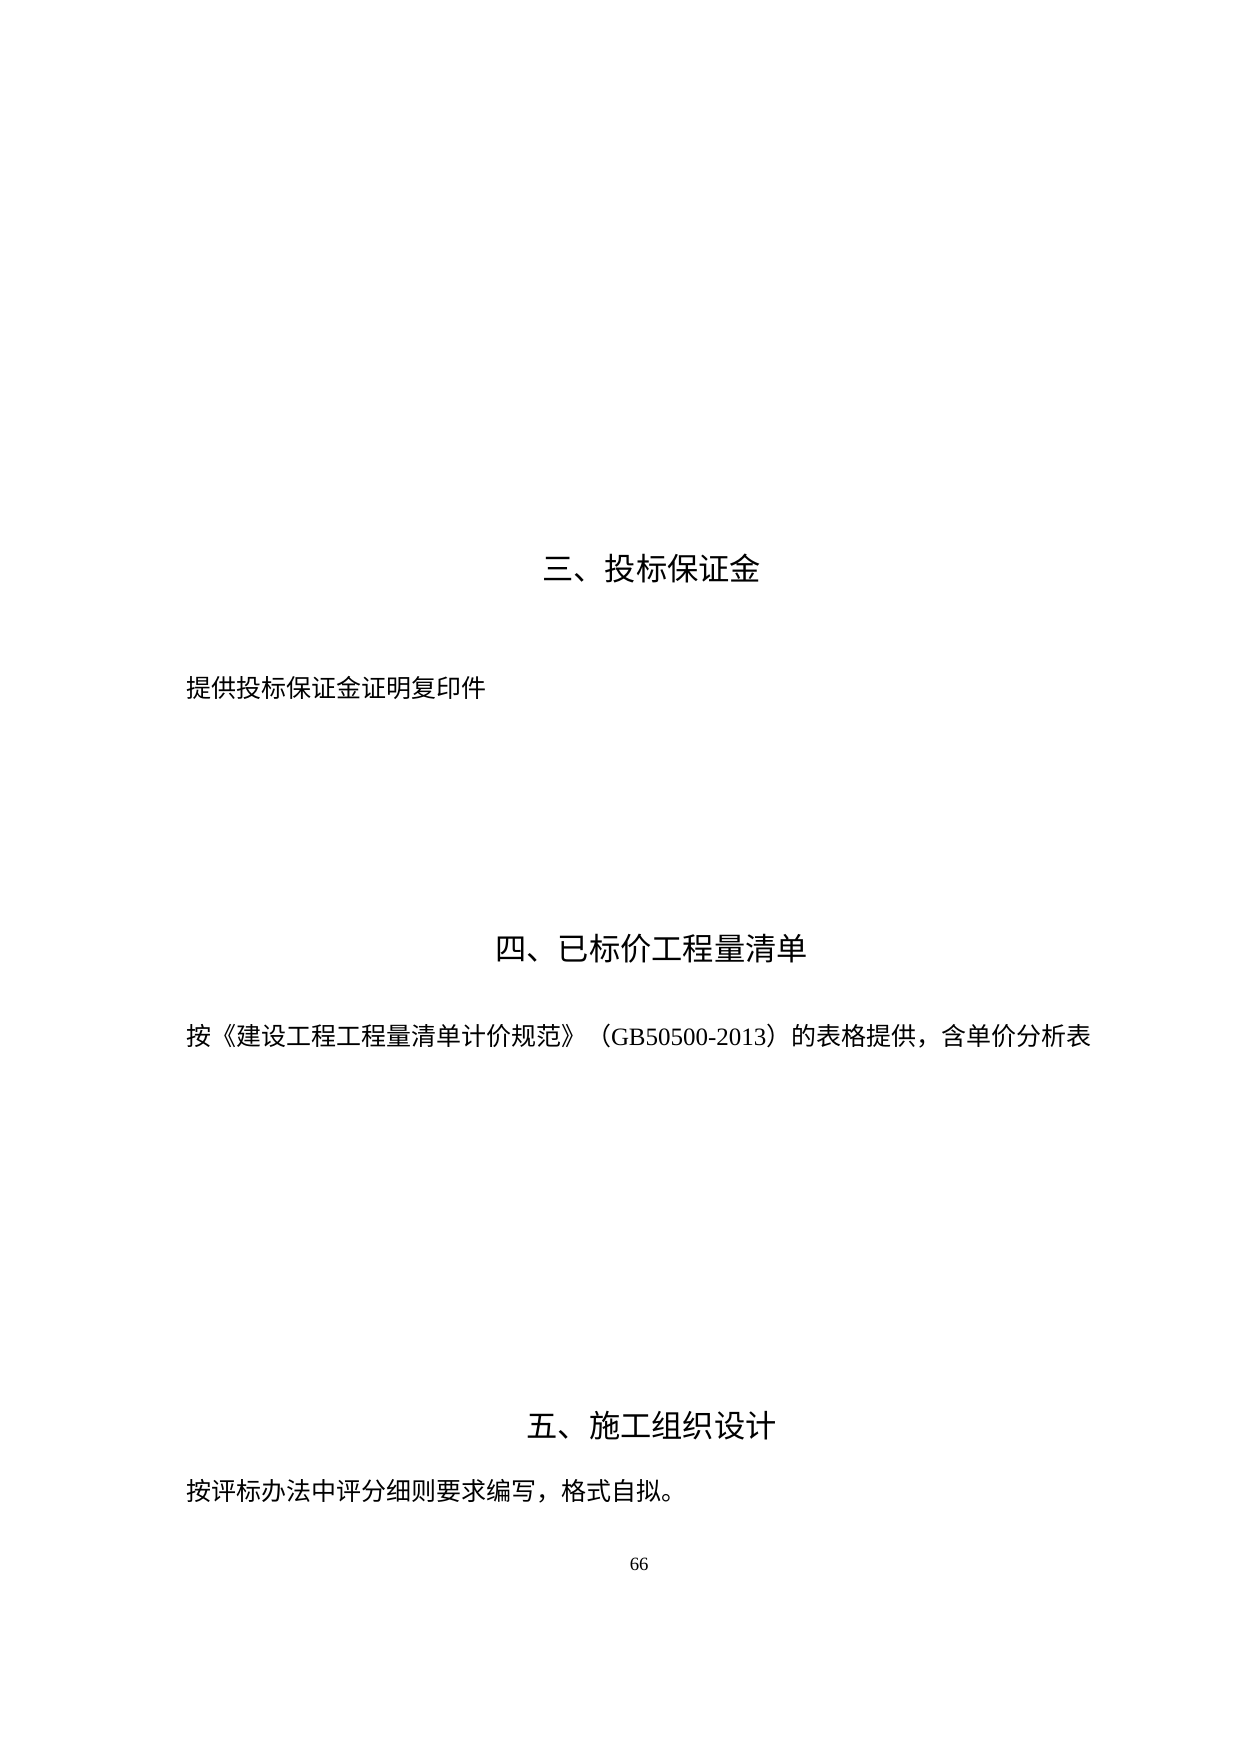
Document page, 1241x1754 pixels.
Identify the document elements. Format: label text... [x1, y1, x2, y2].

text 三、投标保证金 [136, 534, 1104, 599]
text 五、施工组织设计 [136, 1392, 1104, 1457]
text 四、已标价工程量清单 [136, 914, 1104, 979]
text 按评标办法中评分细则要求编写，格式自拟。 [136, 1457, 1104, 1522]
text 按《建设工程工程量清单计价规范》（GB50500-2013）的表格提供，含单价分析表 [136, 1002, 1104, 1067]
text 提供投标保证金证明复印件 [136, 654, 1104, 719]
